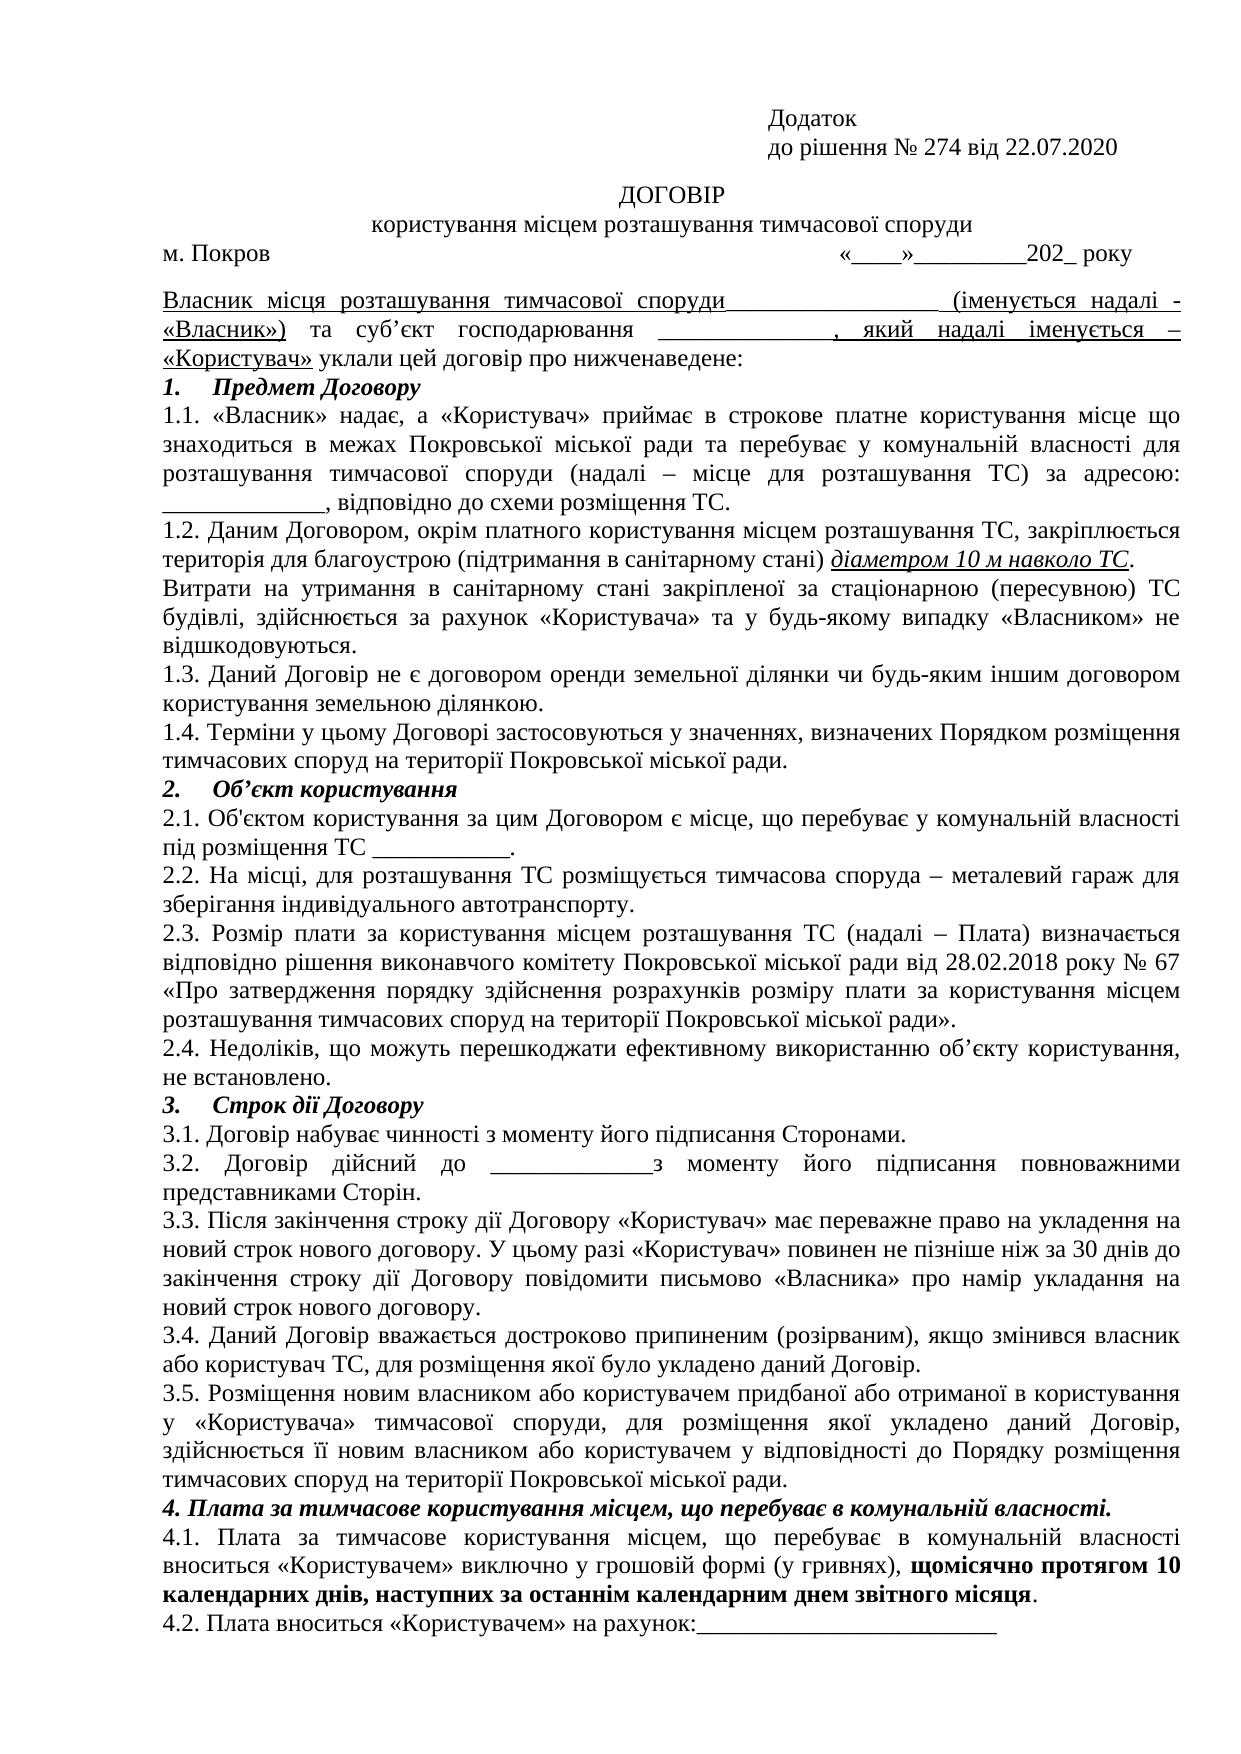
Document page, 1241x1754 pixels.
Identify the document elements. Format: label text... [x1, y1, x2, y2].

text 3.3. Після закінчення строку дії Договору «Користувач» має переважне право на укладення на новий строк нового договору. У цьому разі «Користувач» повинен не пізніше ніж за 30 днів до закінчення строку дії Договору повідомити письмово «Власника» про намір укладання на новий строк нового договору. [162, 1206, 1181, 1321]
text 3.2. Договір дійсний до _____________з моменту його підписання повноважними представниками Сторін. [162, 1148, 1181, 1206]
text Власник місця розташування тимчасової споруди_________________ (іменується надалі - «Власник») та суб’єкт господарювання ______________, який надалі іменується – «Користувач» уклали цей договір про нижченаведене: [162, 286, 1181, 372]
text 3.4. Даний Договір вважається достроково припиненим (розірваним), якщо змінився власник або користувач ТС, для розміщення якої було укладено даний Договір. [162, 1321, 1181, 1378]
text 1.3. Даний Договір не є договором оренди земельної ділянки чи будь-яким іншим договором користування земельною ділянкою. [162, 659, 1181, 717]
text Додаток [162, 103, 1181, 132]
text 1.1. «Власник» надає, а «Користувач» приймає в строкове платне користування місце що знаходиться в межах Покровської міської ради та перебуває у комунальній власності для розташування тимчасової споруди (надалі – місце для розташування ТС) за адресою: _____________, відповідно до схеми розміщення ТС. [162, 401, 1181, 516]
text 1.2. Даним Договором, окрім платного користування місцем розташування ТС, закріплюється територія для благоустрою (підтримання в санітарному стані) діаметром 10 м навколо ТС. [162, 516, 1181, 573]
text 2.3. Розмір плати за користування місцем розташування ТС (надалі – Плата) визначається відповідно рішення виконавчого комітету Покровської міської ради від 28.02.2018 року № 67 «Про затвердження порядку здійснення розрахунків розміру плати за користування місцем розташування тимчасових споруд на території Покровської міської ради». [162, 918, 1181, 1033]
text м. Покров «____»_________202_ року [162, 238, 1181, 266]
text ДОГОВІР [162, 180, 1181, 209]
text до рішення № 274 від 22.07.2020 [162, 132, 1181, 161]
text 4.2. Плата вноситься «Користувачем» на рахунок:________________________ [162, 1608, 1181, 1637]
text користування місцем розташування тимчасової споруди [162, 209, 1181, 238]
text 3.5. Розміщення новим власником або користувачем придбаної або отриманої в користування у «Користувача» тимчасової споруди, для розміщення якої укладено даний Договір, здійснюється її новим власником або користувачем у відповідності до Порядку розміщення тимчасових споруд на території Покровської міської ради. [162, 1378, 1181, 1493]
text 2.1. Об'єктом користування за цим Договором є місце, що перебуває у комунальній власності під розміщення ТС ___________. [162, 803, 1181, 861]
text 2.4. Недоліків, що можуть перешкоджати ефективному використанню об’єкту користування, не встановлено. [162, 1033, 1181, 1091]
text 3. Строк дії Договору [162, 1091, 1181, 1119]
text 4. Плата за тимчасове користування місцем, що перебуває в комунальній власності. [162, 1493, 1181, 1522]
text 3.1. Договір набуває чинності з моменту його підписання Сторонами. [162, 1119, 1181, 1148]
text 1. Предмет Договору [162, 372, 1181, 401]
text Витрати на утримання в санітарному стані закріпленої за стаціонарною (пересувною) ТС будівлі, здійснюється за рахунок «Користувача» та у будь-якому випадку «Власником» не відшкодовуються. [162, 573, 1181, 659]
text 4.1. Плата за тимчасове користування місцем, що перебуває в комунальній власності вноситься «Користувачем» виключно у грошовій формі (у гривнях), щомісячно протягом 10 календарних днів, наступних за останнім календарним днем звітного місяця. [162, 1522, 1181, 1608]
text 1.4. Терміни у цьому Договорі застосовуються у значеннях, визначених Порядком розміщення тимчасових споруд на території Покровської міської ради. [162, 717, 1181, 774]
text 2. Об’єкт користування [162, 774, 1181, 803]
text 2.2. На місці, для розташування ТС розміщується тимчасова споруда – металевий гараж для зберігання індивідуального автотранспорту. [162, 861, 1181, 918]
